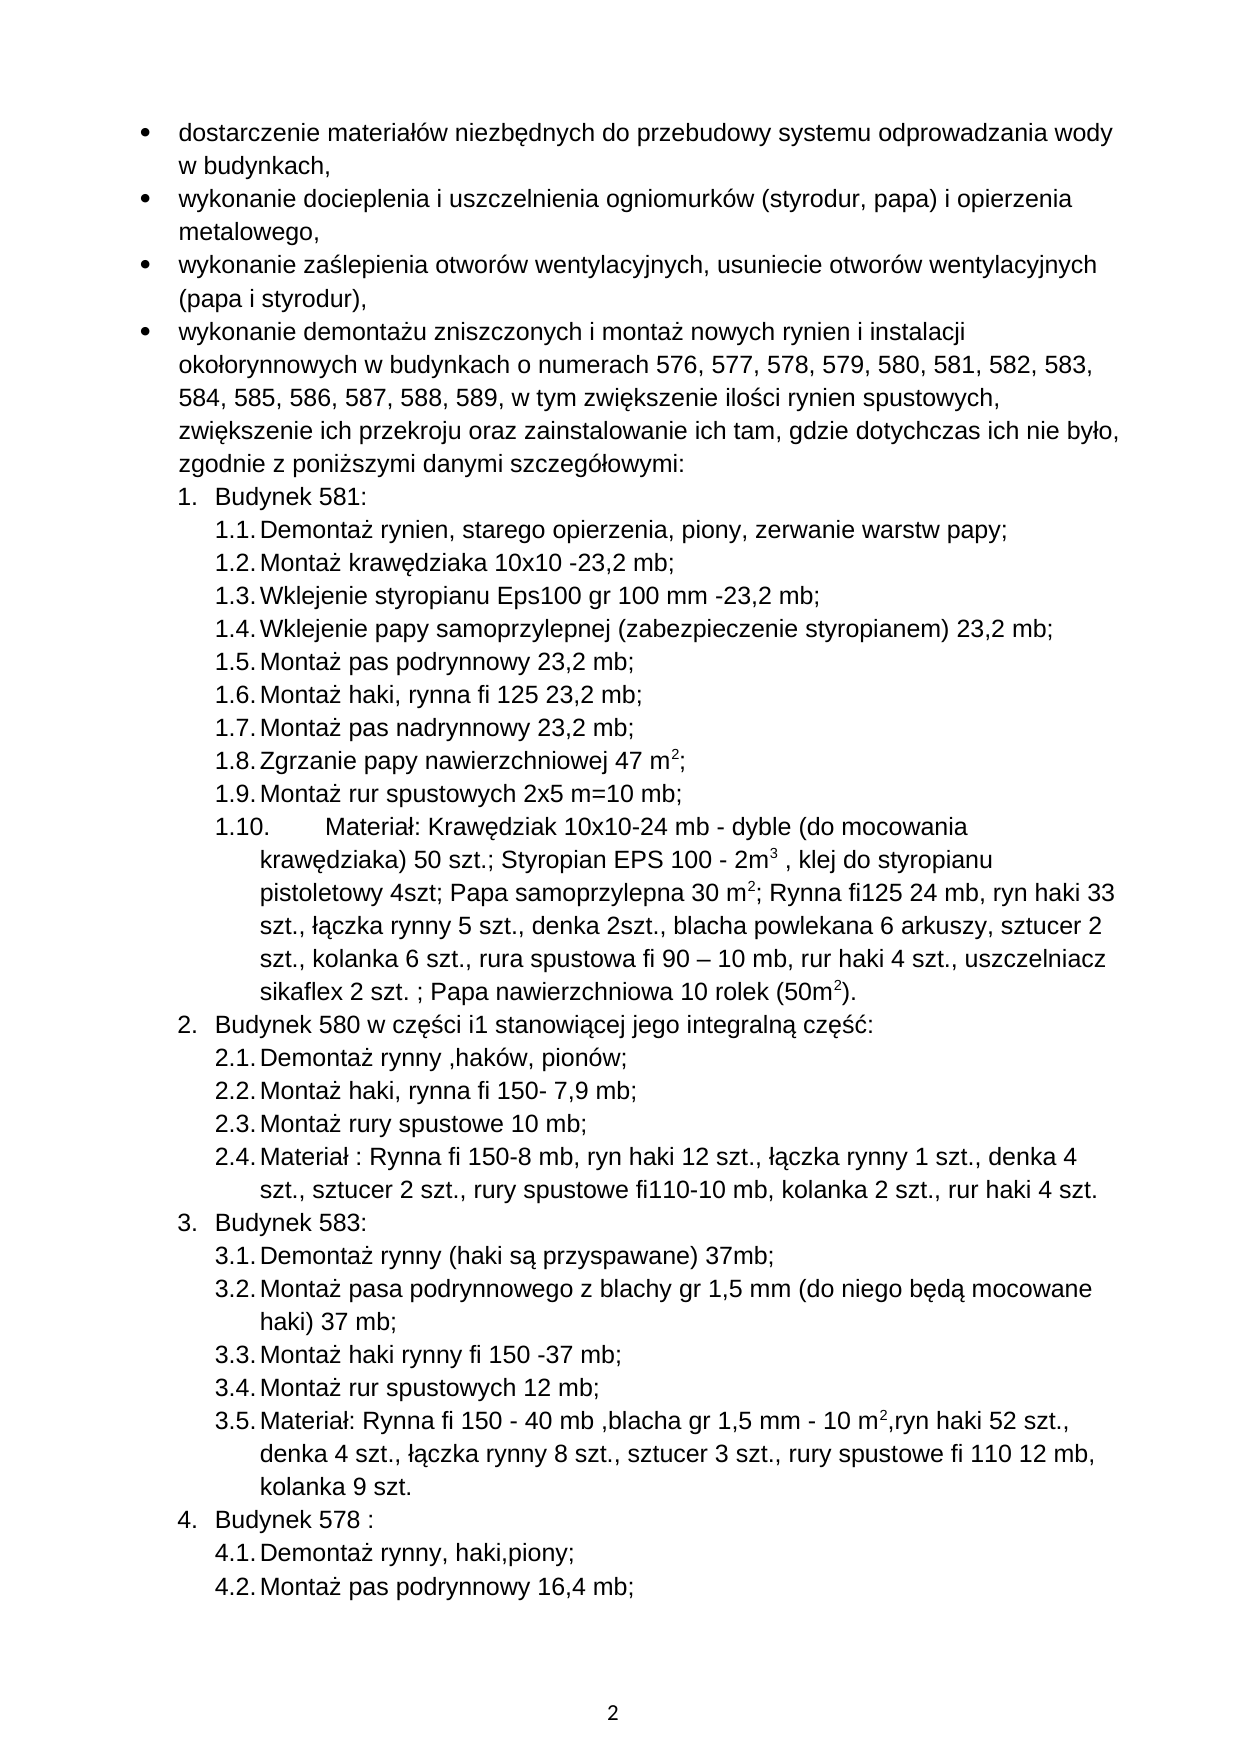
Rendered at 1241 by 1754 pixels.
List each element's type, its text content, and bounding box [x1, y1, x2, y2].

list wykonanie docieplenia i uszczelnienia ogniomurków (styrodur, papa) i opierzenia metalowego, [141, 184, 1122, 246]
list Montaż haki rynny fi 150 -37 mb; [214, 1340, 1122, 1369]
list Materiał: Krawędziak 10x10-24 mb - dyble (do mocowania krawędziaka) 50 szt.; Styropian EPS 100 - 2m3 , klej do styropianu pistoletowy 4szt; Papa samoprzylepna 30 m2; Rynna fi125 24 mb, ryn haki 33 szt., łączka rynny 5 szt., denka 2szt., blacha powlekana 6 arkuszy, sztucer 2 szt., kolanka 6 szt., rura spustowa fi 90 – 10 mb, rur haki 4 szt., uszczelniacz sikaflex 2 szt. ; Papa nawierzchniowa 10 rolek (50m2). [214, 812, 1122, 1006]
list Demontaż rynny (haki są przyspawane) 37mb; [214, 1241, 1122, 1270]
list Montaż krawędziaka 10x10 -23,2 mb; [214, 548, 1122, 577]
list Montaż pas podrynnowy 23,2 mb; [214, 647, 1122, 676]
list Montaż rur spustowych 12 mb; [214, 1373, 1122, 1402]
list Montaż pas podrynnowy 16,4 mb; [214, 1571, 1122, 1600]
list Demontaż rynny, haki,piony; [214, 1538, 1122, 1567]
list Montaż haki, rynna fi 150- 7,9 mb; [214, 1076, 1122, 1105]
list Montaż rur spustowych 2x5 m=10 mb; [214, 779, 1122, 808]
list wykonanie zaślepienia otworów wentylacyjnych, usuniecie otworów wentylacyjnych (papa i styrodur), [141, 250, 1122, 312]
list Budynek 583: [177, 1208, 1122, 1237]
list Wklejenie styropianu Eps100 gr 100 mm -23,2 mb; [214, 581, 1122, 609]
list Budynek 578 : [177, 1505, 1122, 1534]
list Materiał: Rynna fi 150 - 40 mb ,blacha gr 1,5 mm - 10 m2,ryn haki 52 szt., denka 4 szt., łączka rynny 8 szt., sztucer 3 szt., rury spustowe fi 110 12 mb, kolanka 9 szt. [214, 1406, 1122, 1501]
list Budynek 580 w części i1 stanowiącej jego integralną część: [177, 1010, 1122, 1039]
list Wklejenie papy samoprzylepnej (zabezpieczenie styropianem) 23,2 mb; [214, 614, 1122, 643]
list Montaż haki, rynna fi 125 23,2 mb; [214, 680, 1122, 709]
list Montaż pasa podrynnowego z blachy gr 1,5 mm (do niego będą mocowane haki) 37 mb; [214, 1274, 1122, 1336]
list Materiał : Rynna fi 150-8 mb, ryn haki 12 szt., łączka rynny 1 szt., denka 4 szt., sztucer 2 szt., rury spustowe fi110-10 mb, kolanka 2 szt., rur haki 4 szt. [214, 1142, 1122, 1204]
list Zgrzanie papy nawierzchniowej 47 m2; [214, 746, 1122, 775]
list Montaż rury spustowe 10 mb; [214, 1109, 1122, 1138]
list Budynek 581: [177, 482, 1122, 511]
list wykonanie demontażu zniszczonych i montaż nowych rynien i instalacji okołorynnowych w budynkach o numerach 576, 577, 578, 579, 580, 581, 582, 583, 584, 585, 586, 587, 588, 589, w tym zwiększenie ilości rynien spustowych, zwiększenie ich przekroju oraz zainstalowanie ich tam, gdzie dotychczas ich nie było, zgodnie z poniższymi danymi szczegółowymi: [141, 317, 1122, 477]
list dostarczenie materiałów niezbędnych do przebudowy systemu odprowadzania wody w budynkach, [141, 118, 1122, 180]
list Demontaż rynien, starego opierzenia, piony, zerwanie warstw papy; [214, 515, 1122, 543]
list Montaż pas nadrynnowy 23,2 mb; [214, 713, 1122, 742]
list Demontaż rynny ,haków, pionów; [214, 1043, 1122, 1072]
